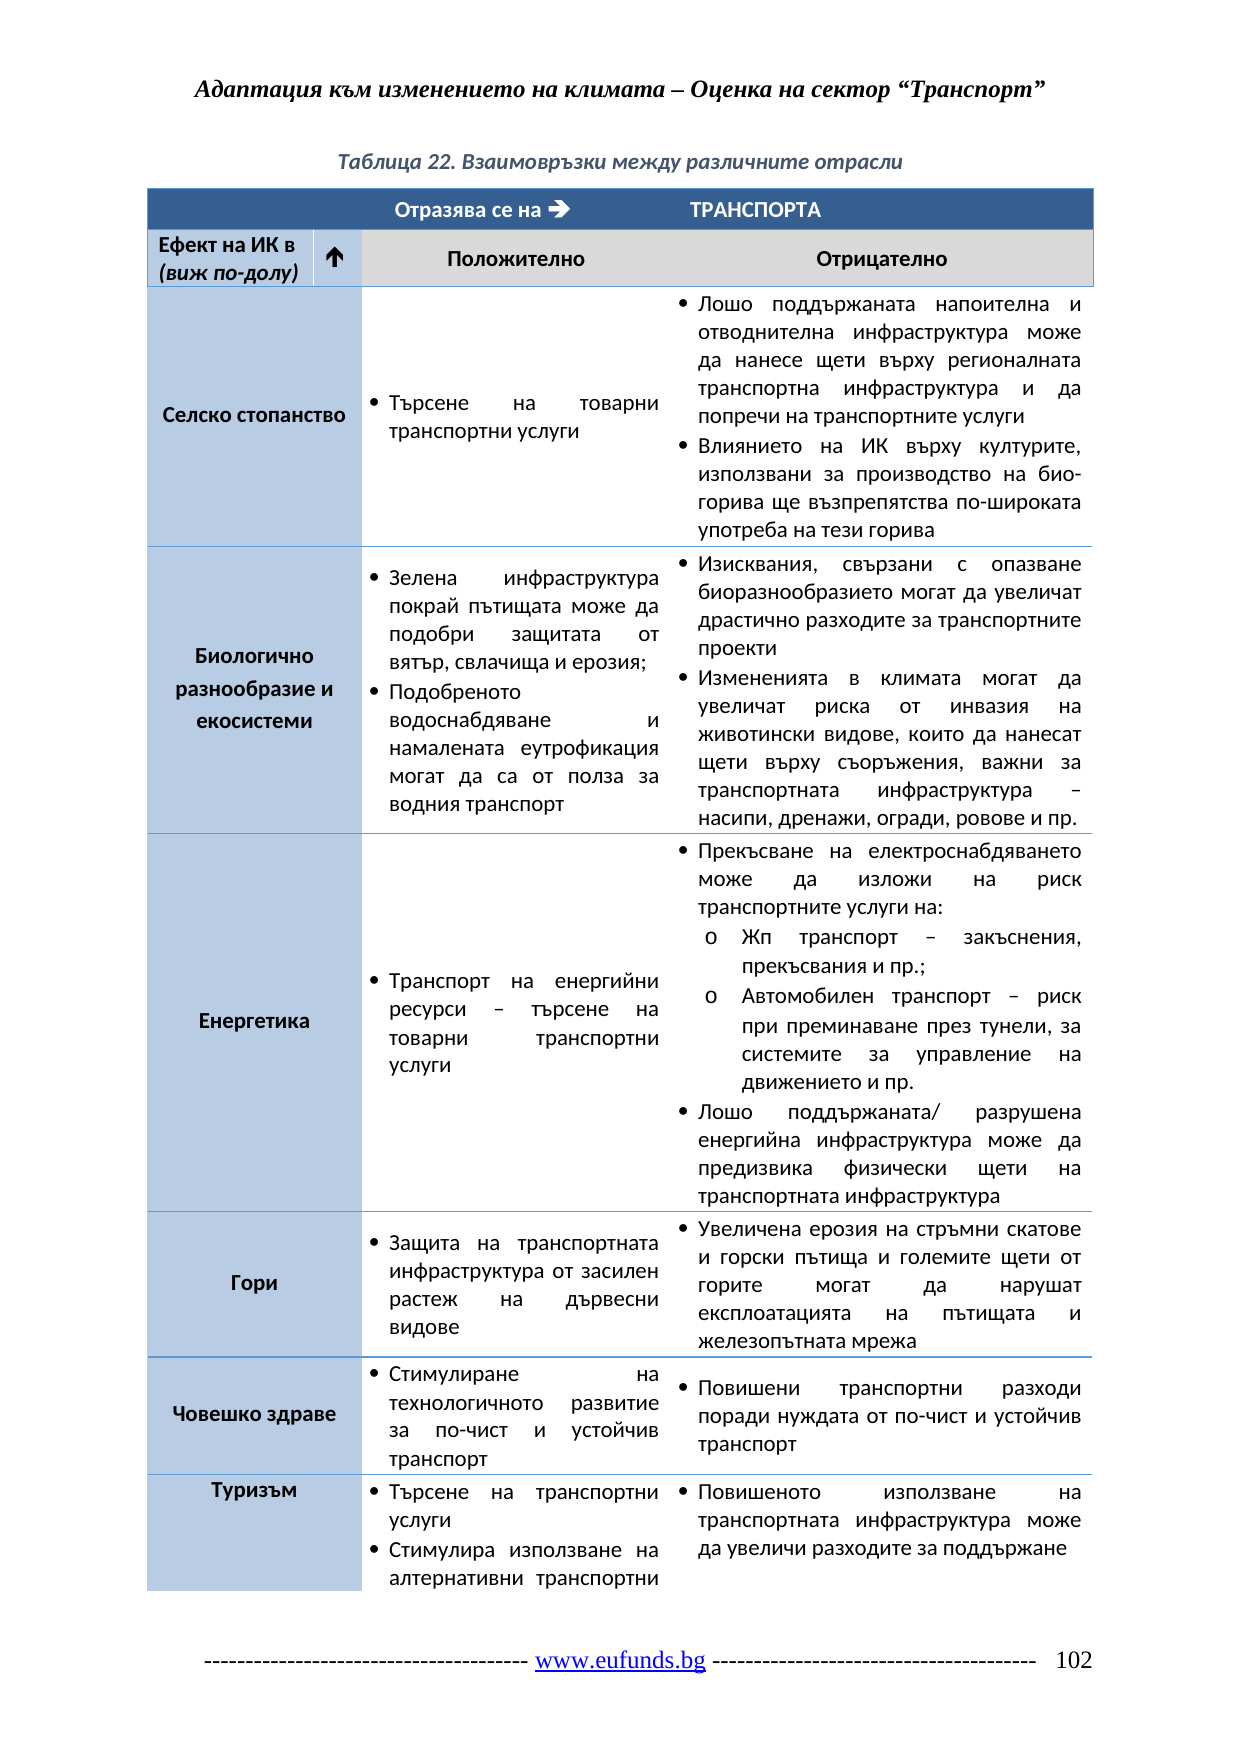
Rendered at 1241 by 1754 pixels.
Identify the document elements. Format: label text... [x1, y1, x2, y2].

table_header Отразява се на ТРАНСПОРТА [148, 189, 1093, 229]
text Таблица 22. Взаимовръзки между различните отрасли [147, 147, 1093, 175]
table_cell Отрицателно [671, 230, 1093, 286]
table_cell Търсене на товарни транспортни услуги [362, 287, 671, 546]
table_cell Зелена инфраструктура покрай пътищата може да подобри защитата от вятър, свлачища и ерозия; Подобреното водоснабдяване и намалената еутрофикация могат да са от полза за водния транспорт [362, 547, 671, 833]
table_cell Човешко здраве [147, 1356, 362, 1474]
table_cell [314, 230, 362, 286]
table_cell Биологично разнообразие и екосистеми [147, 546, 362, 833]
table_cell Енергетика [147, 833, 362, 1211]
table_cell Транспорт на енергийни ресурси – търсене на товарни транспортни услуги [362, 834, 671, 1211]
table_cell Лошо поддържаната напоителна и отводнителна инфраструктура може да нанесе щети върху регионалната транспортна инфраструктура и да попречи на транспортните услуги Влиянието на ИК върху културите, използвани за производство на био-горива ще възпрепятства по-широката употреба на тези горива [671, 287, 1093, 546]
table_cell Селско стопанство [147, 287, 362, 546]
table_cell Туризъм [147, 1474, 362, 1591]
table_cell Повишени транспортни разходи поради нуждата от по-чист и устойчив транспорт [671, 1356, 1093, 1474]
table_cell Гори [147, 1211, 362, 1356]
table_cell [671, 1474, 1093, 1591]
table_cell Ефект на ИК в (виж по-долу) [148, 230, 313, 286]
table_cell Защита на транспортната инфраструктура от засилен растеж на дървесни видове [362, 1212, 671, 1356]
table_cell Изисквания, свързани с опазване биоразнообразието могат да увеличат драстично разходите за транспортните проекти Измененията в климата могат да увеличат риска от инвазия на животински видове, които да нанесат щети върху съоръжения, важни за транспортната инфраструктура – насипи, дренажи, огради, ровове и пр. [671, 546, 1093, 833]
table_cell Стимулиране на технологичното развитие за по-чист и устойчив транспорт [362, 1358, 671, 1474]
table_cell Увеличена ерозия на стръмни скатове и горски пътища и големите щети от горите могат да нарушат експлоатацията на пътищата и железопътната мрежа [671, 1211, 1093, 1356]
table_cell Положително [362, 230, 671, 286]
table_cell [362, 1475, 671, 1591]
table_cell Прекъсване на електроснабдяването може да изложи на риск транспортните услуги на: Жп транспорт – закъснения, прекъсвания и пр.; Автомобилен транспорт – риск при преминаване през тунели, за системите за управление на движението и пр. Лошо поддържаната/ разрушена енергийна инфраструктура може да предизвика физически щети на транспортната инфраструктура [671, 833, 1093, 1211]
